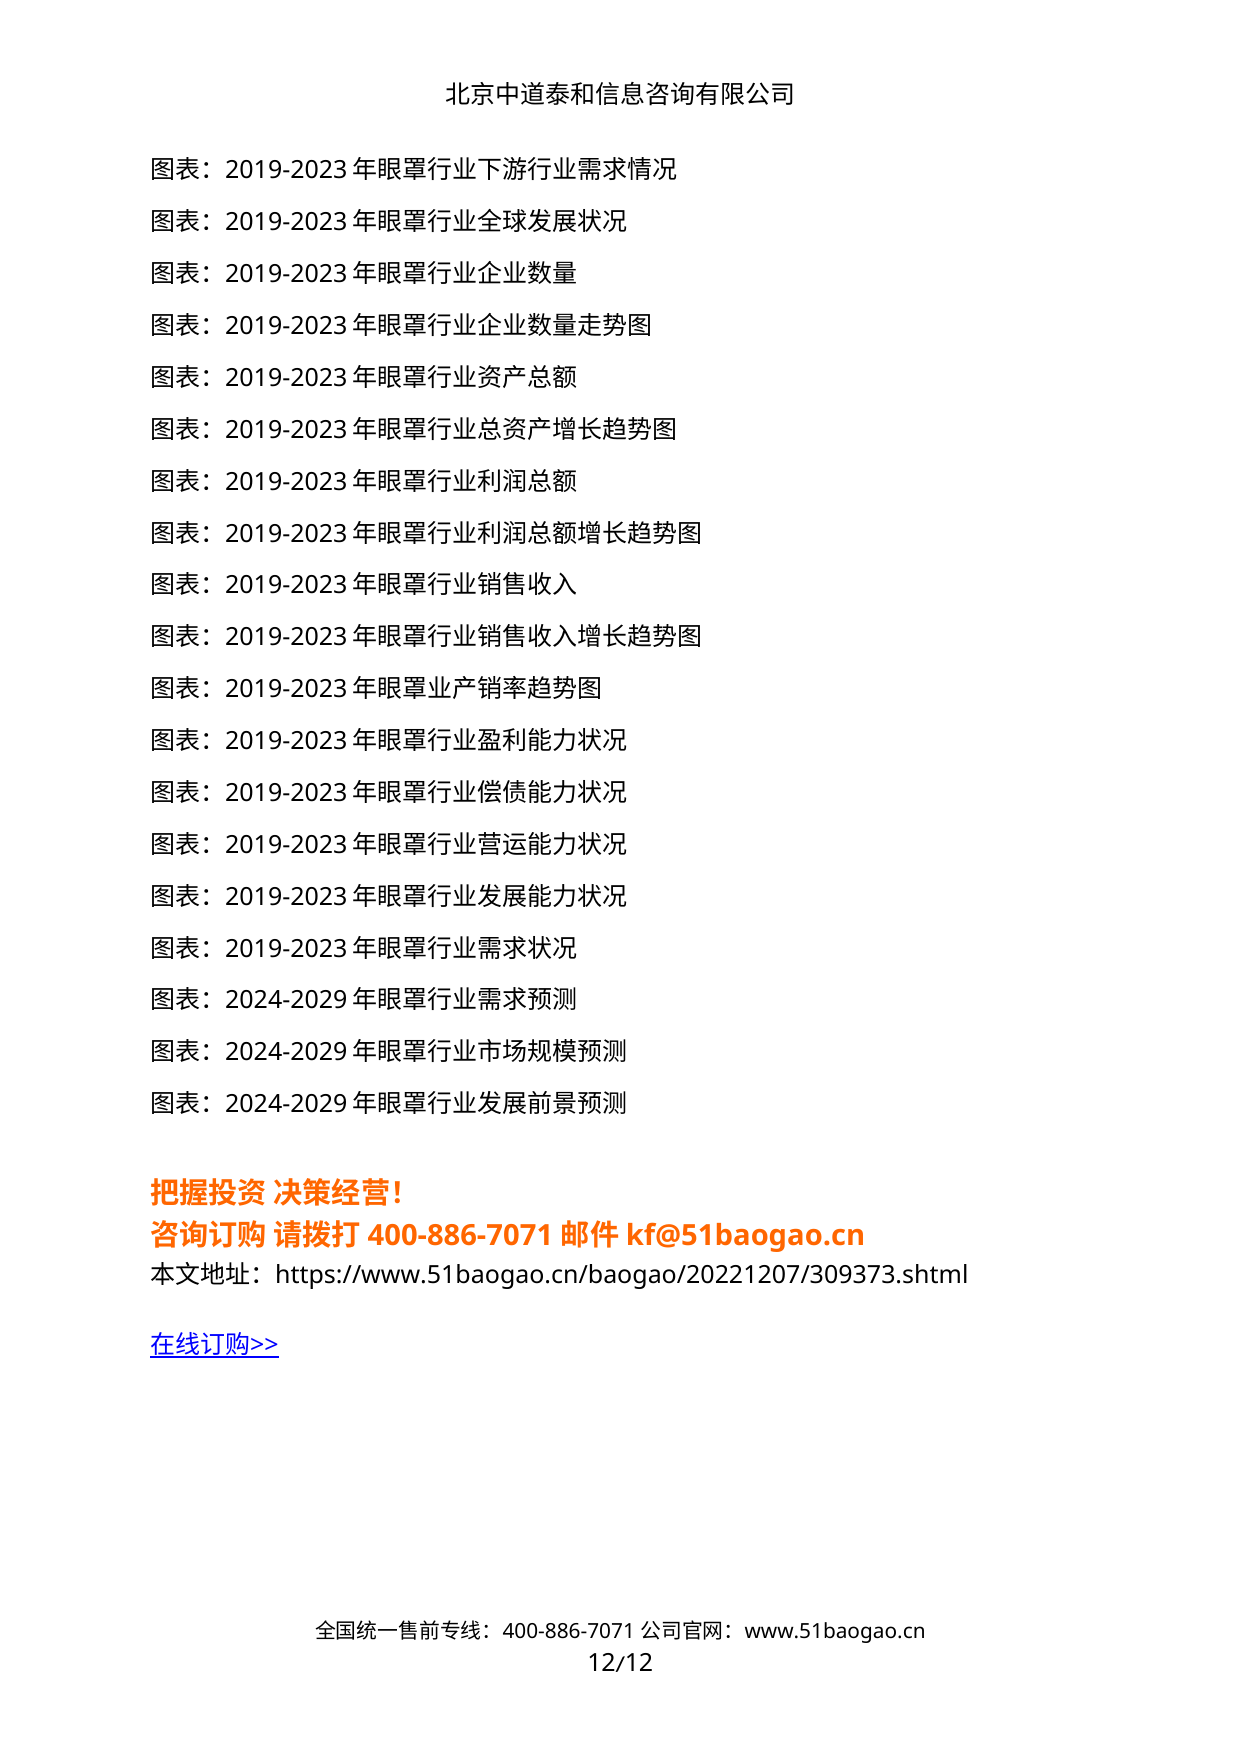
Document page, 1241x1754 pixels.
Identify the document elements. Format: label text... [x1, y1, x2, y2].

text 图表：2024-2029年眼罩行业市场规模预测 [150, 1032, 1090, 1068]
text 图表：2019-2023年眼罩行业盈利能力状况 [150, 721, 1090, 757]
text 图表：2019-2023年眼罩行业需求状况 [150, 928, 1090, 964]
text 图表：2019-2023年眼罩行业资产总额 [150, 357, 1090, 394]
text 图表：2019-2023年眼罩行业利润总额 [150, 461, 1090, 497]
text 在线订购>> [150, 1291, 1090, 1361]
text 图表：2019-2023年眼罩行业销售收入增长趋势图 [150, 617, 1090, 653]
text 把握投资 决策经营！咨询订购 请拨打 400-886-7071 邮件 kf@51baogao.cn本文地址：https://www.51baogao.cn/baogao/20221207/309373.shtml [150, 1136, 1090, 1291]
text 图表：2019-2023年眼罩行业下游行业需求情况 [150, 150, 1090, 186]
text 图表：2024-2029年眼罩行业发展前景预测 [150, 1084, 1090, 1120]
text 图表：2024-2029年眼罩行业需求预测 [150, 980, 1090, 1016]
text 图表：2019-2023年眼罩行业发展能力状况 [150, 876, 1090, 912]
text 图表：2019-2023年眼罩行业销售收入 [150, 565, 1090, 601]
text 图表：2019-2023年眼罩行业总资产增长趋势图 [150, 409, 1090, 446]
text 图表：2019-2023年眼罩行业企业数量走势图 [150, 306, 1090, 342]
text 图表：2019-2023年眼罩行业利润总额增长趋势图 [150, 513, 1090, 549]
text 图表：2019-2023年眼罩行业偿债能力状况 [150, 772, 1090, 809]
text 图表：2019-2023年眼罩行业企业数量 [150, 254, 1090, 290]
text 图表：2019-2023年眼罩行业全球发展状况 [150, 202, 1090, 238]
text 图表：2019-2023年眼罩业产销率趋势图 [150, 669, 1090, 705]
text 图表：2019-2023年眼罩行业营运能力状况 [150, 824, 1090, 861]
